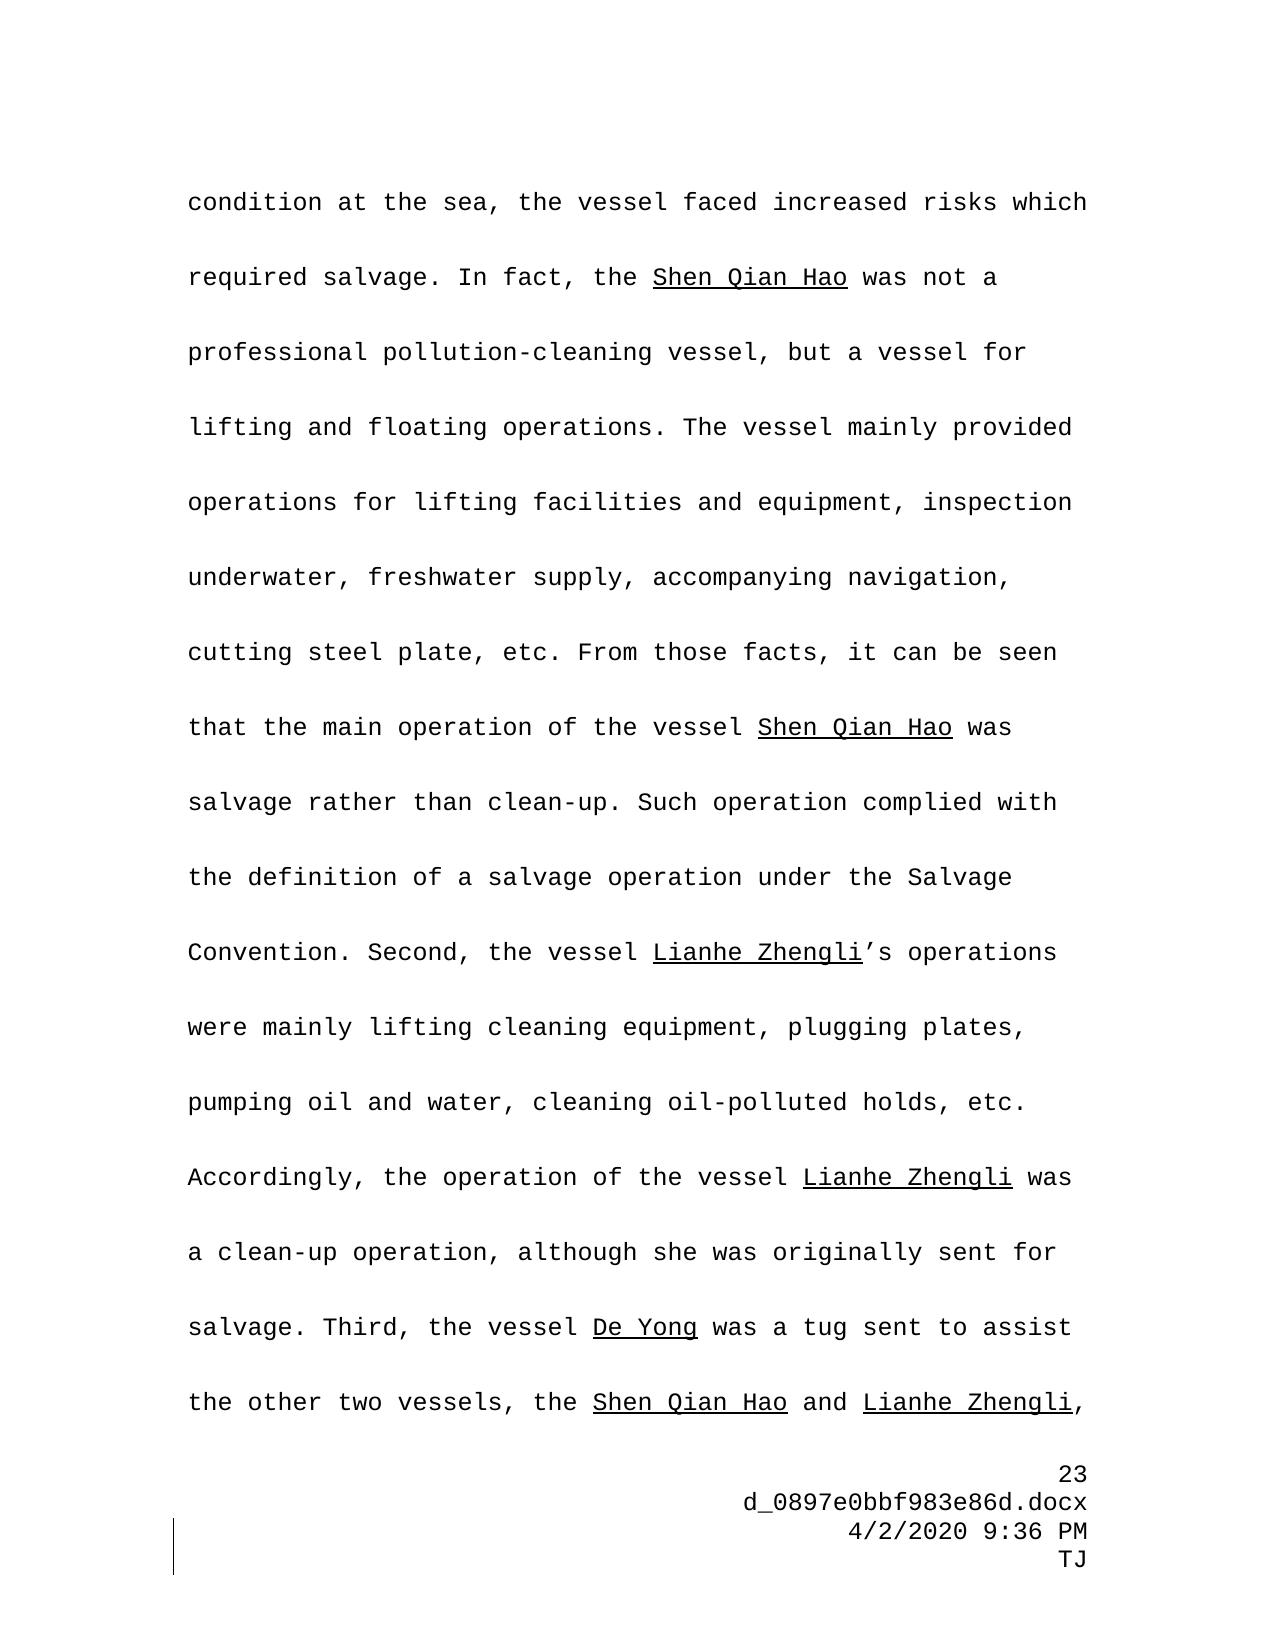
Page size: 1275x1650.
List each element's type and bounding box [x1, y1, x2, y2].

text [187, 150, 1087, 1425]
